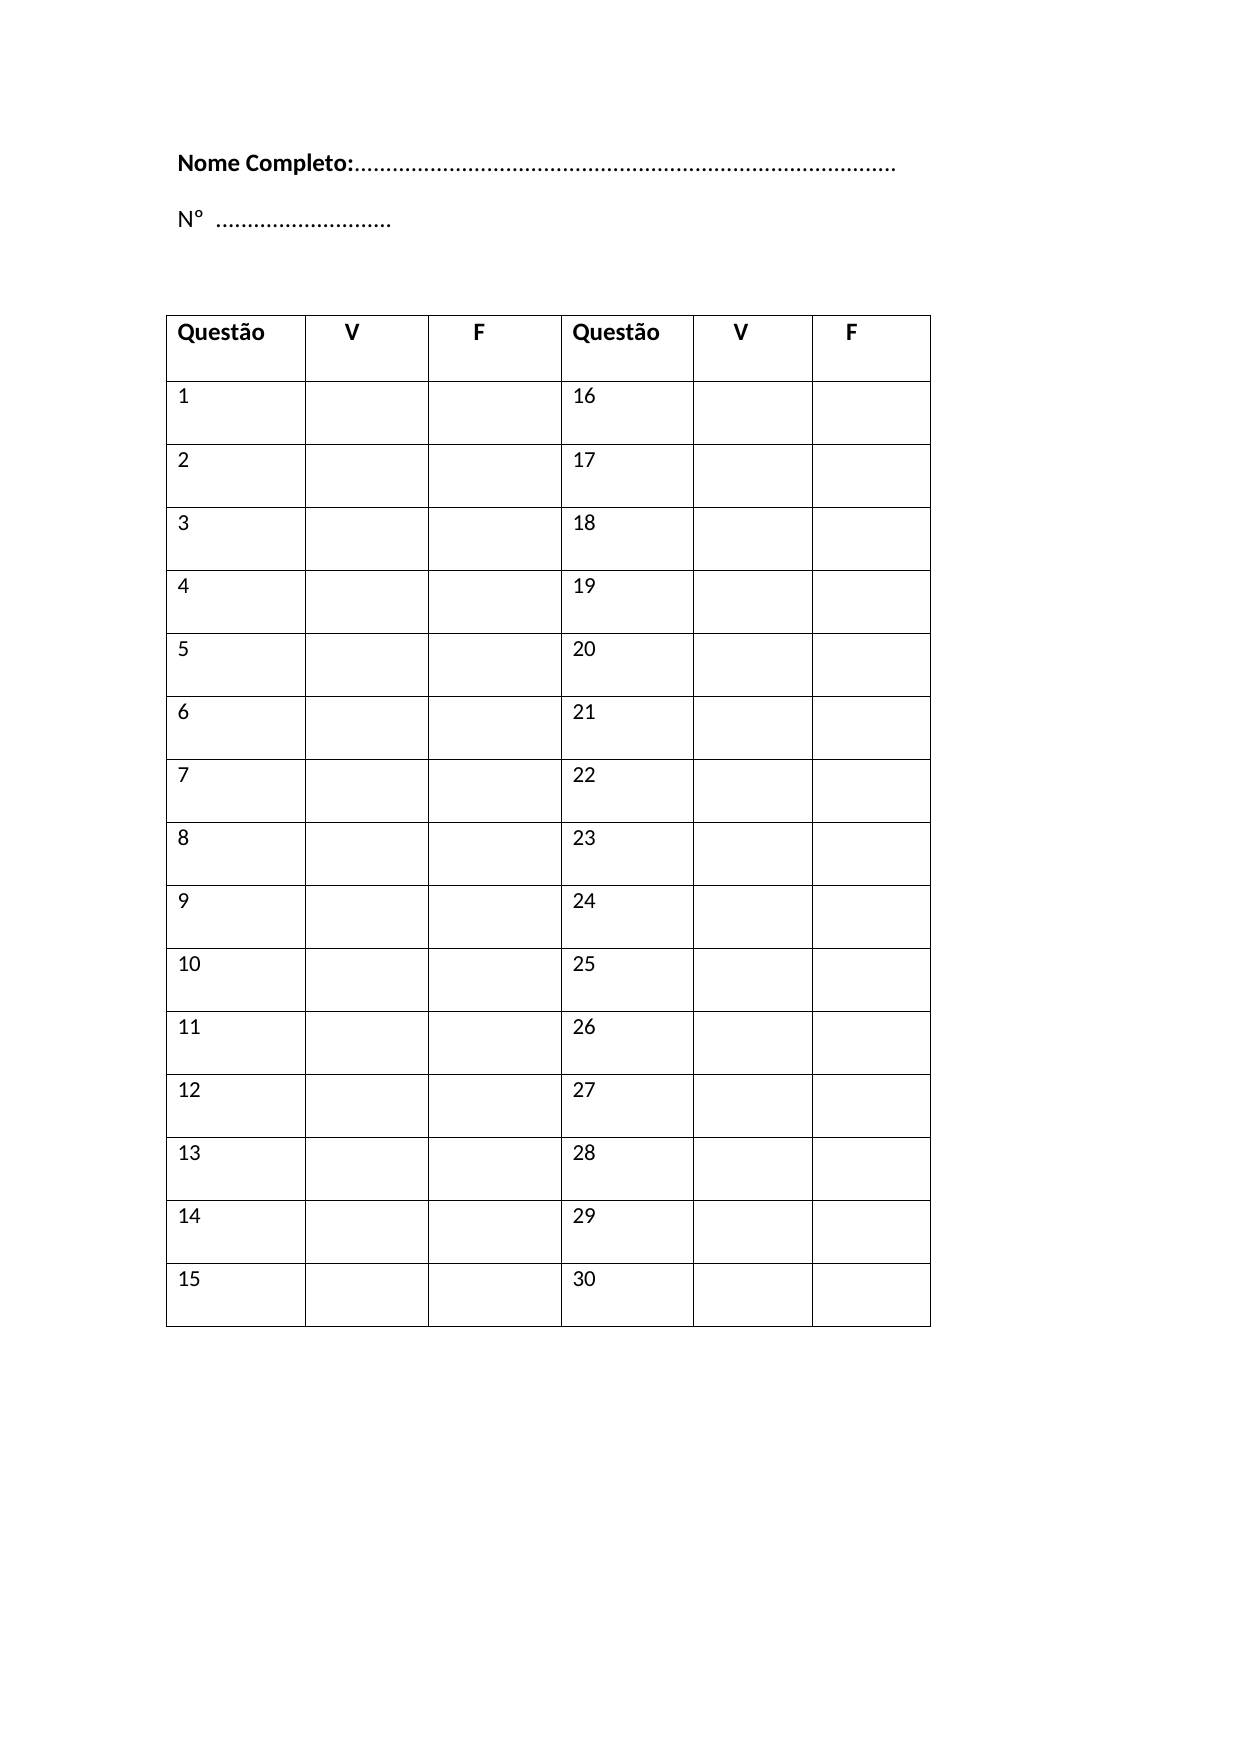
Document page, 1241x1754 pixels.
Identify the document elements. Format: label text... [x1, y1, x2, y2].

table_cell 28 [562, 1138, 693, 1200]
table_cell [813, 382, 930, 444]
table_cell [813, 1264, 930, 1326]
table_cell 27 [562, 1075, 693, 1137]
table_cell 14 [167, 1201, 305, 1263]
table_cell 24 [562, 886, 693, 948]
table_cell [306, 949, 428, 1011]
table_cell [306, 508, 428, 570]
table_cell 25 [562, 949, 693, 1011]
table_cell [429, 886, 561, 948]
table_header F [813, 316, 930, 381]
table_cell [306, 1012, 428, 1074]
table_cell 20 [562, 634, 693, 696]
table_cell 7 [167, 760, 305, 822]
table_cell [694, 571, 812, 633]
table_cell [694, 949, 812, 1011]
table_cell 26 [562, 1012, 693, 1074]
table_cell 8 [167, 823, 305, 885]
table_cell [813, 571, 930, 633]
table_cell [429, 382, 561, 444]
table_cell [694, 697, 812, 759]
table_cell [813, 634, 930, 696]
table_cell [694, 445, 812, 507]
table_cell [306, 1075, 428, 1137]
text Nome Completo:...................................................................................... [177, 148, 1063, 178]
table_cell [694, 1012, 812, 1074]
table_cell [306, 1201, 428, 1263]
table_cell 18 [562, 508, 693, 570]
table_cell [813, 760, 930, 822]
table_cell 9 [167, 886, 305, 948]
table_cell 11 [167, 1012, 305, 1074]
table_cell [694, 760, 812, 822]
table_cell [306, 634, 428, 696]
table_cell [813, 1138, 930, 1200]
table_cell [813, 1075, 930, 1137]
table_cell [306, 760, 428, 822]
table_cell 17 [562, 445, 693, 507]
table_cell [429, 1075, 561, 1137]
table_header Questão [167, 316, 305, 381]
table_cell [429, 760, 561, 822]
table_header Questão [562, 316, 693, 381]
table_cell [429, 634, 561, 696]
table_cell [694, 1138, 812, 1200]
table_cell [813, 697, 930, 759]
table_cell 3 [167, 508, 305, 570]
table_cell [694, 1264, 812, 1326]
table_cell [813, 508, 930, 570]
table_cell 10 [167, 949, 305, 1011]
table_cell 5 [167, 634, 305, 696]
table_header F [429, 316, 561, 381]
table_cell 1 [167, 382, 305, 444]
table_cell [813, 1201, 930, 1263]
table_cell [694, 634, 812, 696]
table_cell 6 [167, 697, 305, 759]
table_cell [429, 1138, 561, 1200]
table_cell 13 [167, 1138, 305, 1200]
table_cell [429, 1012, 561, 1074]
table_cell 2 [167, 445, 305, 507]
table_cell [813, 823, 930, 885]
text Nº ............................ [177, 203, 1063, 234]
table_cell [694, 1075, 812, 1137]
table_cell [306, 886, 428, 948]
table_cell [694, 508, 812, 570]
table_cell [429, 823, 561, 885]
table_cell [813, 949, 930, 1011]
table_cell [306, 1138, 428, 1200]
table_cell 21 [562, 697, 693, 759]
table_cell [813, 445, 930, 507]
table_cell [429, 949, 561, 1011]
table_cell 29 [562, 1201, 693, 1263]
table_cell [813, 886, 930, 948]
table_cell 30 [562, 1264, 693, 1326]
table_cell [306, 1264, 428, 1326]
table_cell [429, 1201, 561, 1263]
table_cell 12 [167, 1075, 305, 1137]
table_cell [694, 1201, 812, 1263]
table_cell [694, 823, 812, 885]
table_cell [306, 823, 428, 885]
table_cell [429, 508, 561, 570]
table_cell [429, 445, 561, 507]
table_cell 22 [562, 760, 693, 822]
table_header V [306, 316, 428, 381]
table_cell [694, 382, 812, 444]
table_cell [429, 571, 561, 633]
table_header V [694, 316, 812, 381]
table_cell [813, 1012, 930, 1074]
table_cell 15 [167, 1264, 305, 1326]
table_cell [306, 445, 428, 507]
table_cell [694, 886, 812, 948]
table_cell [429, 697, 561, 759]
table_cell [306, 382, 428, 444]
table_cell [306, 571, 428, 633]
table_cell [306, 697, 428, 759]
table_cell 19 [562, 571, 693, 633]
table_cell 23 [562, 823, 693, 885]
table_cell [429, 1264, 561, 1326]
table_cell 16 [562, 382, 693, 444]
table_cell 4 [167, 571, 305, 633]
